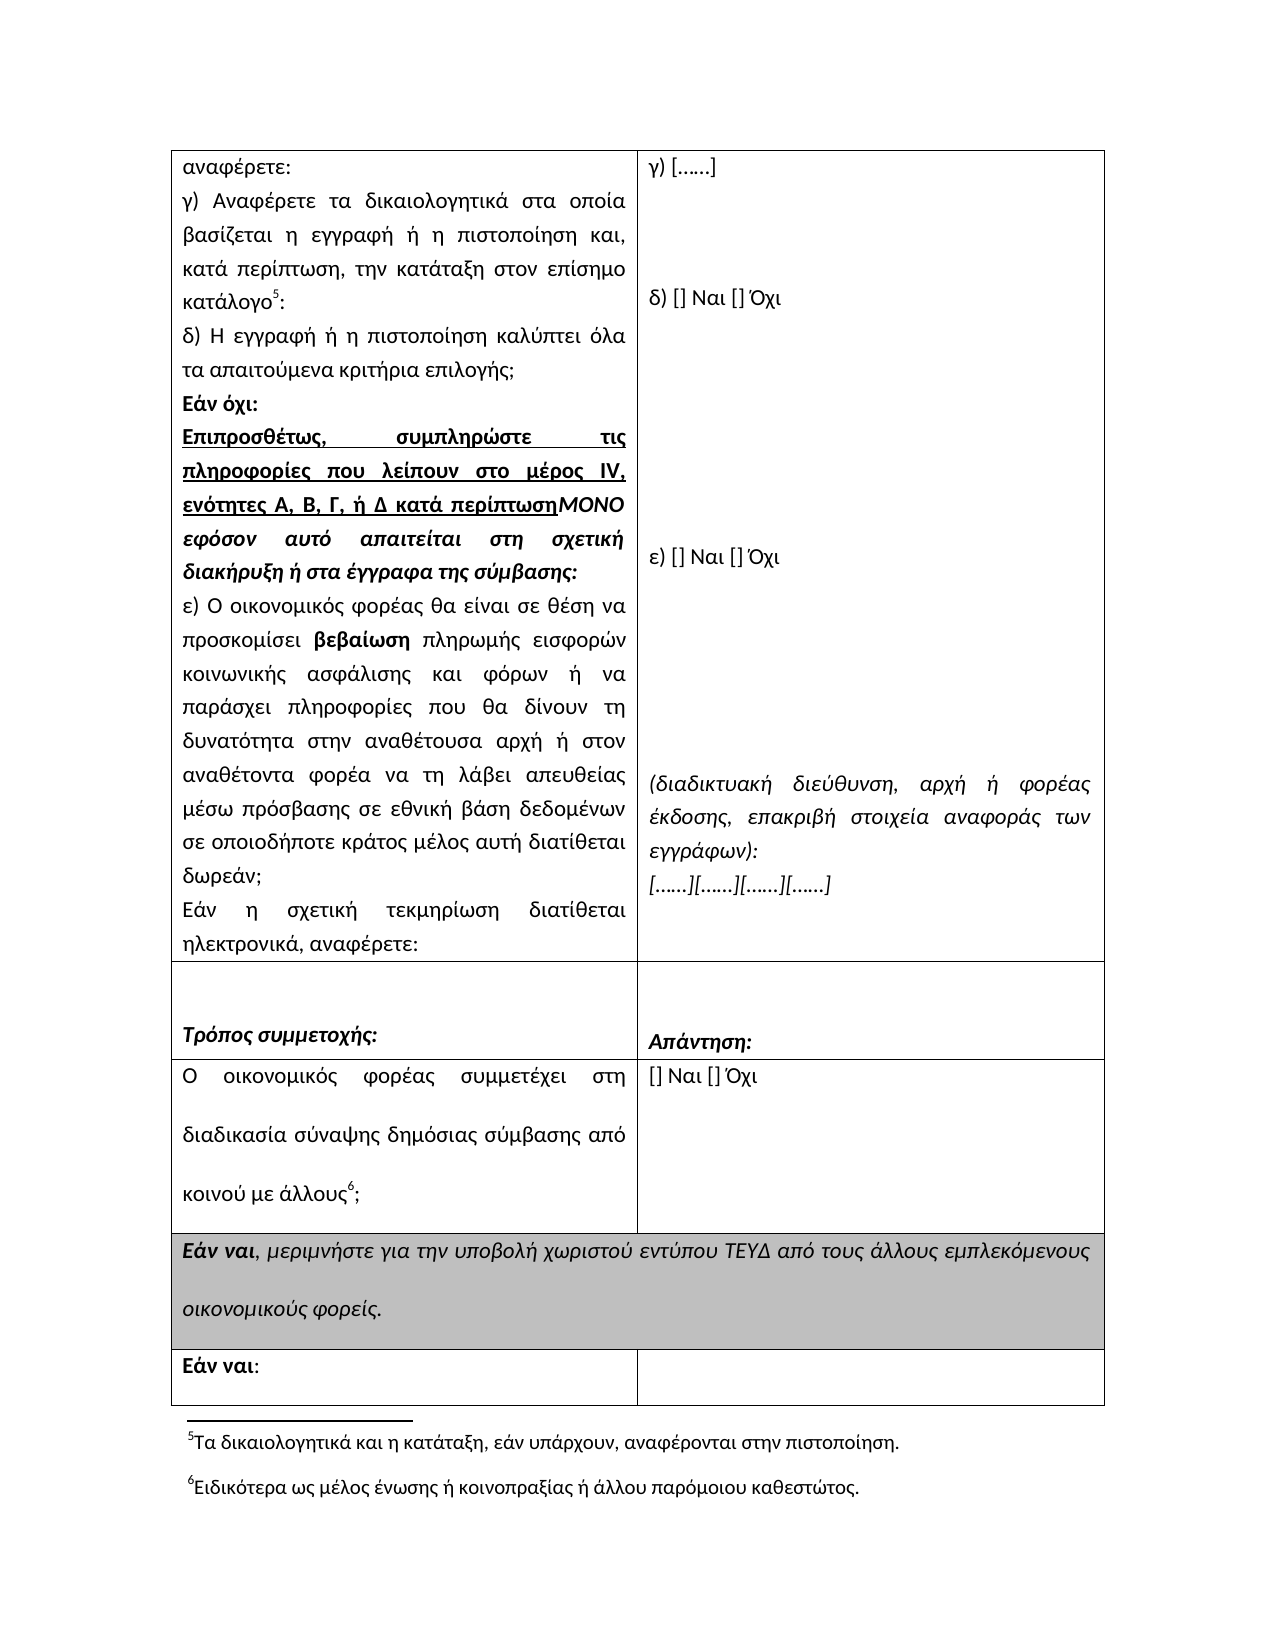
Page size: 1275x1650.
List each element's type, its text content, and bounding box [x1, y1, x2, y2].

table_cell Τρόπος συμμετοχής: [172, 962, 637, 1059]
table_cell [172, 151, 637, 961]
table_cell Ο οικονομικός φορέας συμμετέχει στη διαδικασία σύναψης δημόσιας σύμβασης από κοινού με άλλους; [172, 1060, 637, 1233]
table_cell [638, 1350, 1104, 1405]
table_cell [] Ναι [] Όχι [638, 1060, 1104, 1233]
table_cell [638, 151, 1104, 961]
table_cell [172, 1350, 637, 1405]
table_cell Απάντηση: [638, 962, 1104, 1059]
table_cell Εάν ναι, μεριμνήστε για την υποβολή χωριστού εντύπου ΤΕΥΔ από τους άλλους εμπλεκόμενους οικονομικούς φορείς. [172, 1234, 1104, 1349]
